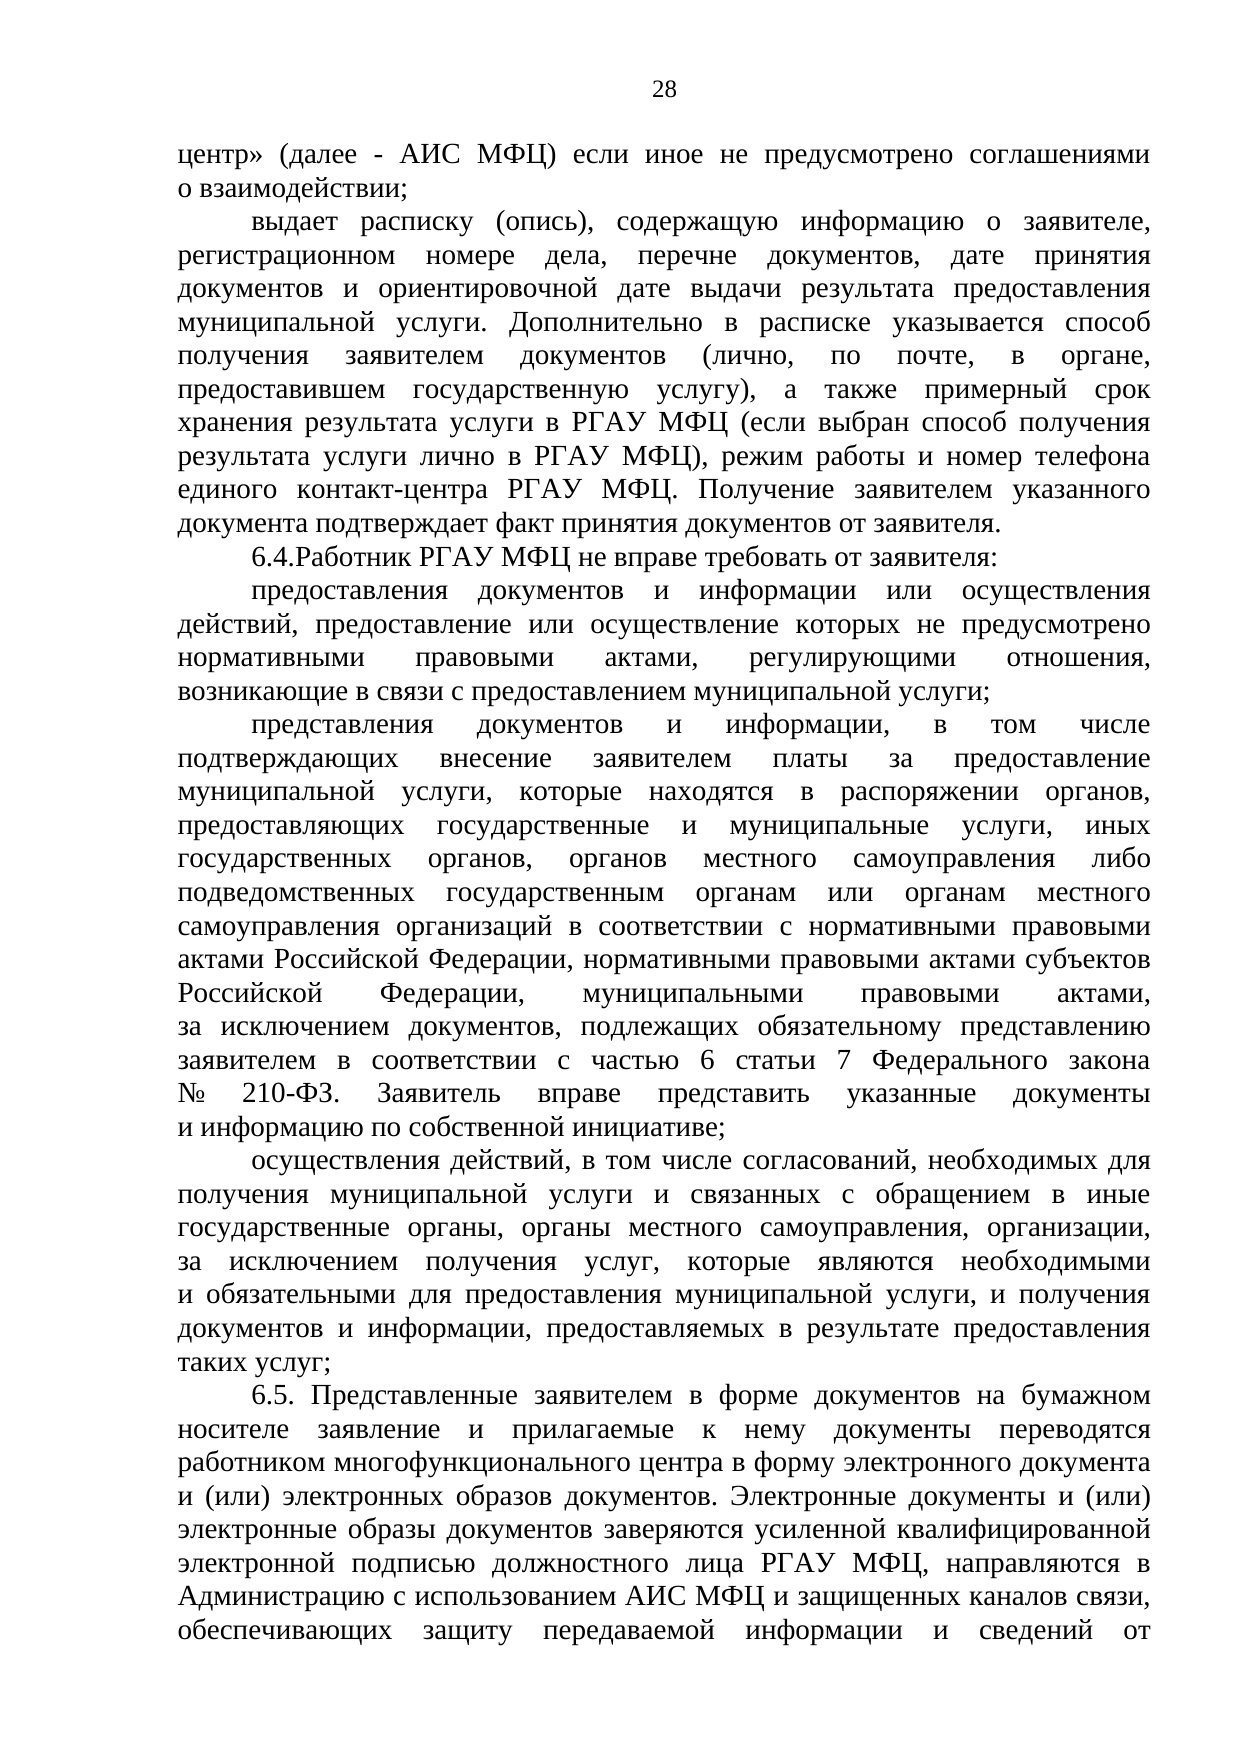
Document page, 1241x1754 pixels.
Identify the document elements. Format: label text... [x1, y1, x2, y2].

text предоставления документов и информации или осуществления действий, предоставление или осуществление которых не предусмотрено нормативными правовыми актами, регулирующими отношения, возникающие в связи с предоставлением муниципальной услуги; [177, 572, 1152, 706]
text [177, 1377, 1152, 1646]
text выдает расписку (опись), содержащую информацию о заявителе, регистрационном номере дела, перечне документов, дате принятия документов и ориентировочной дате выдачи результата предоставления муниципальной услуги. Дополнительно в расписке указывается способ получения заявителем документов (лично, по почте, в органе, предоставившем государственную услугу), а также примерный срок хранения результата услуги в РГАУ МФЦ (если выбран способ получения результата услуги лично в РГАУ МФЦ), режим работы и номер телефона единого контакт-центра РГАУ МФЦ. Получение заявителем указанного документа подтверждает факт принятия документов от заявителя. [177, 203, 1152, 539]
text 6.4.Работник РГАУ МФЦ не вправе требовать от заявителя: [177, 539, 1152, 572]
text осуществления действий, в том числе согласований, необходимых для получения муниципальной услуги и связанных с обращением в иные государственные органы, органы местного самоуправления, организации, за исключением получения услуг, которые являются необходимыми и обязательными для предоставления муниципальной услуги, и получения документов и информации, предоставляемых в результате предоставления таких услуг; [177, 1142, 1152, 1377]
text представления документов и информации, в том числе подтверждающих внесение заявителем платы за предоставление муниципальной услуги, которые находятся в распоряжении органов, предоставляющих государственные и муниципальные услуги, иных государственных органов, органов местного самоуправления либо подведомственных государственным органам или органам местного самоуправления организаций в соответствии с нормативными правовыми актами Российской Федерации, нормативными правовыми актами субъектов Российской Федерации, муниципальными правовыми актами, за исключением документов, подлежащих обязательному представлению заявителем в соответствии с частью 6 статьи 7 Федерального закона № 210-ФЗ. Заявитель вправе представить указанные документы и информацию по собственной инициативе; [177, 706, 1152, 1142]
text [177, 136, 1152, 203]
